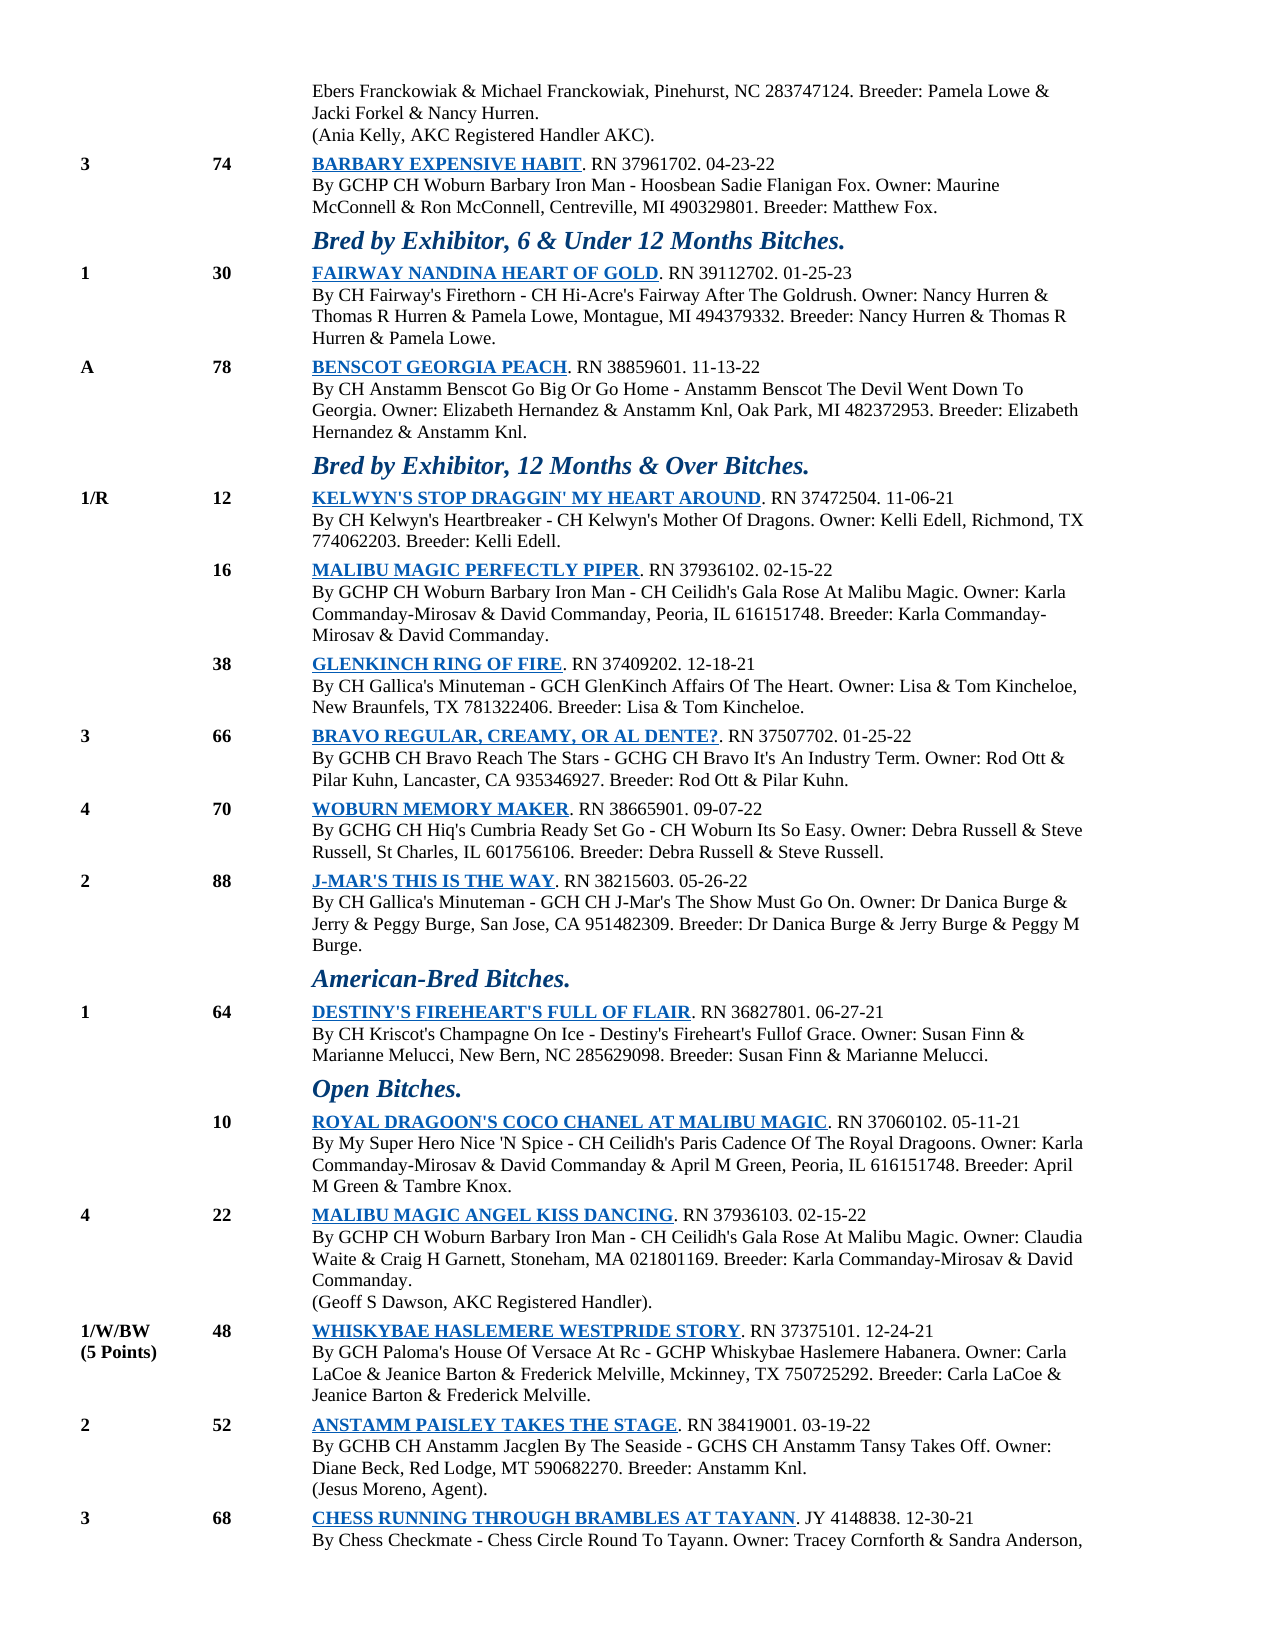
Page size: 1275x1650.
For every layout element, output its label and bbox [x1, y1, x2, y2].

table_cell [75, 75, 1100, 1556]
